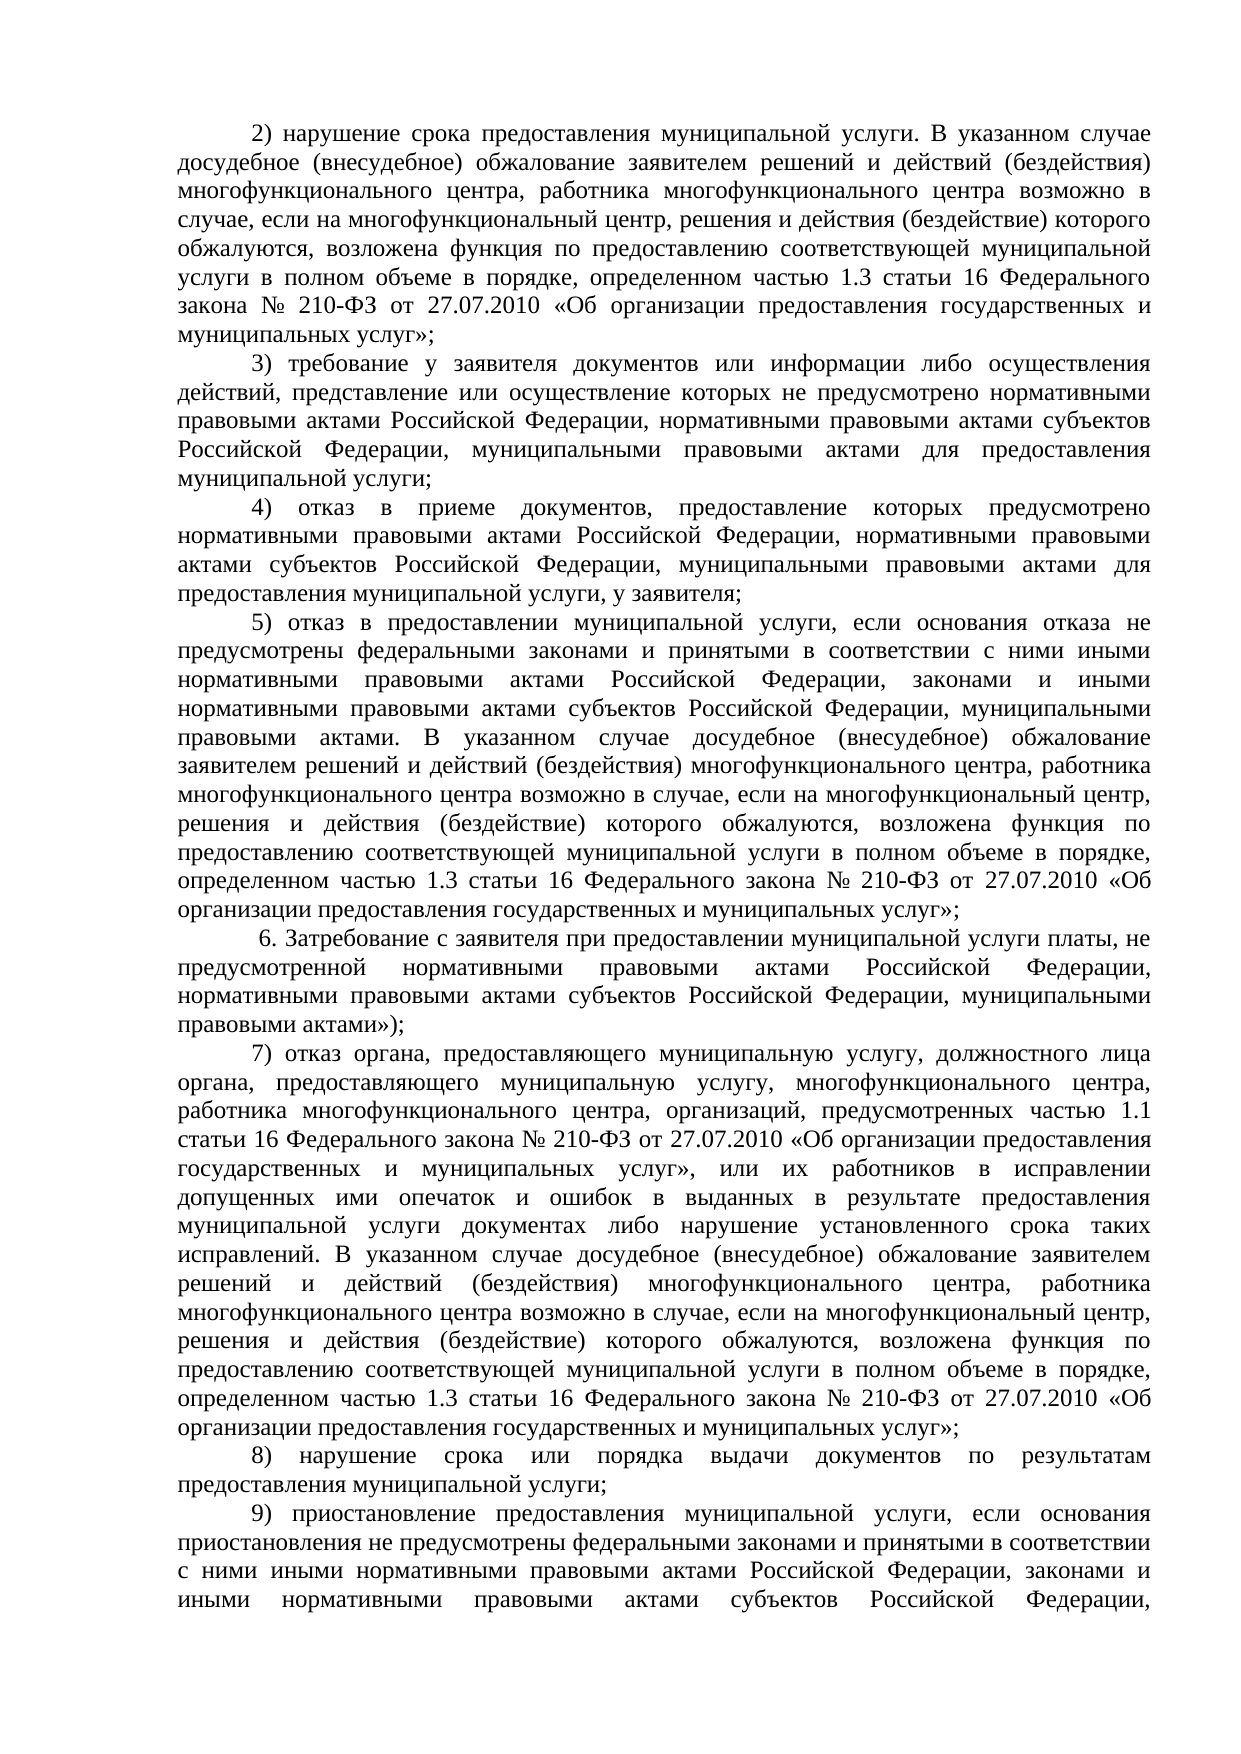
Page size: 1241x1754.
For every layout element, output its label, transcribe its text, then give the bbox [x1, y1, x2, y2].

text 4) отказ в приеме документов, предоставление которых предусмотрено нормативными правовыми актами Российской Федерации, нормативными правовыми актами субъектов Российской Федерации, муниципальными правовыми актами для предоставления муниципальной услуги, у заявителя; [177, 492, 1152, 607]
text 7) отказ органа, предоставляющего муниципальную услугу, должностного лица органа, предоставляющего муниципальную услугу, многофункционального центра, работника многофункционального центра, организаций, предусмотренных частью 1.1 статьи 16 Федерального закона № 210-ФЗ от 27.07.2010 «Об организации предоставления государственных и муниципальных услуг», или их работников в исправлении допущенных ими опечаток и ошибок в выданных в результате предоставления муниципальной услуги документах либо нарушение установленного срока таких исправлений. В указанном случае досудебное (внесудебное) обжалование заявителем решений и действий (бездействия) многофункционального центра, работника многофункционального центра возможно в случае, если на многофункциональный центр, решения и действия (бездействие) которого обжалуются, возложена функция по предоставлению соответствующей муниципальной услуги в полном объеме в порядке, определенном частью 1.3 статьи 16 Федерального закона № 210-ФЗ от 27.07.2010 «Об организации предоставления государственных и муниципальных услуг»; [177, 1038, 1152, 1441]
text 8) нарушение срока или порядка выдачи документов по результатам предоставления муниципальной услуги; [177, 1441, 1152, 1498]
text 6. Затребование с заявителя при предоставлении муниципальной услуги платы, не предусмотренной нормативными правовыми актами Российской Федерации, нормативными правовыми актами субъектов Российской Федерации, муниципальными правовыми актами»); [177, 923, 1152, 1038]
text 5) отказ в предоставлении муниципальной услуги, если основания отказа не предусмотрены федеральными законами и принятыми в соответствии с ними иными нормативными правовыми актами Российской Федерации, законами и иными нормативными правовыми актами субъектов Российской Федерации, муниципальными правовыми актами. В указанном случае досудебное (внесудебное) обжалование заявителем решений и действий (бездействия) многофункционального центра, работника многофункционального центра возможно в случае, если на многофункциональный центр, решения и действия (бездействие) которого обжалуются, возложена функция по предоставлению соответствующей муниципальной услуги в полном объеме в порядке, определенном частью 1.3 статьи 16 Федерального закона № 210-ФЗ от 27.07.2010 «Об организации предоставления государственных и муниципальных услуг»; [177, 607, 1152, 923]
text 3) требование у заявителя документов или информации либо осуществления действий, представление или осуществление которых не предусмотрено нормативными правовыми актами Российской Федерации, нормативными правовыми актами субъектов Российской Федерации, муниципальными правовыми актами для предоставления муниципальной услуги; [177, 348, 1152, 492]
text 2) нарушение срока предоставления муниципальной услуги. В указанном случае досудебное (внесудебное) обжалование заявителем решений и действий (бездействия) многофункционального центра, работника многофункционального центра возможно в случае, если на многофункциональный центр, решения и действия (бездействие) которого обжалуются, возложена функция по предоставлению соответствующей муниципальной услуги в полном объеме в порядке, определенном частью 1.3 статьи 16 Федерального закона № 210-ФЗ от 27.07.2010 «Об организации предоставления государственных и муниципальных услуг»; [177, 118, 1152, 348]
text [177, 1498, 1152, 1613]
